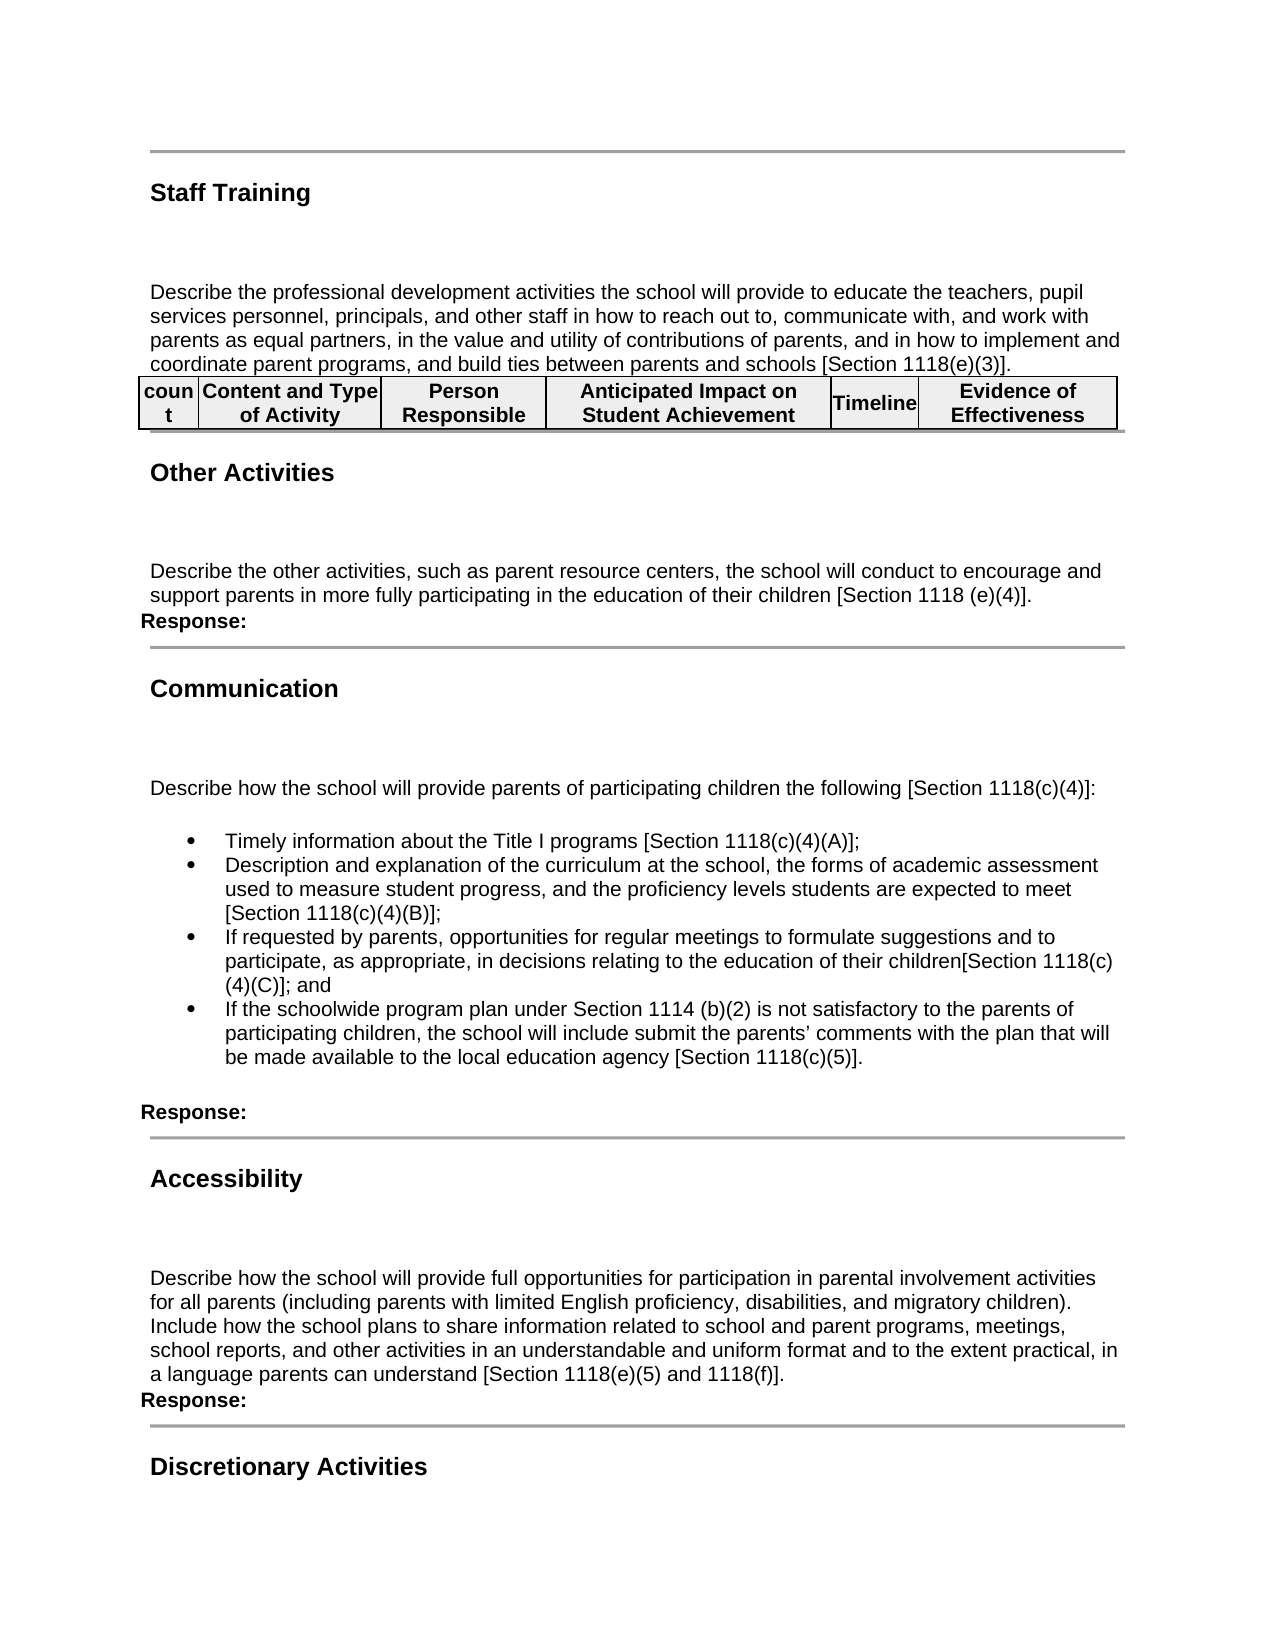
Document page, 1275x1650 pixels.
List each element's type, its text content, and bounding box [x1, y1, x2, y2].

list If the schoolwide program plan under Section 1114 (b)(2) is not satisfactory to the parents of participating children, the school will include submit the parents’ comments with the plan that will be made available to the local education agency [Section 1118(c)(5)]. [187, 997, 1125, 1069]
text Describe how the school will provide parents of participating children the following [Section 1118(c)(4)]: [150, 728, 1125, 799]
text Describe the professional development activities the school will provide to educate the teachers, pupil services personnel, principals, and other staff in how to reach out to, communicate with, and work with parents as equal partners, in the value and utility of contributions of parents, and in how to implement and coordinate parent programs, and build ties between parents and schools [Section 1118(e)(3)]. [150, 232, 1125, 376]
text Other Activities [150, 458, 1125, 486]
table_header count [140, 377, 198, 428]
text Describe the other activities, such as parent resource centers, the school will conduct to encourage and support parents in more fully participating in the education of their children [Section 1118 (e)(4)]. [150, 511, 1125, 607]
table_header Response: [139, 1099, 398, 1136]
list Description and explanation of the curriculum at the school, the forms of academic assessment used to measure student progress, and the proficiency levels students are expected to meet [Section 1118(c)(4)(B)]; [187, 853, 1125, 925]
text Accessibility [150, 1164, 1125, 1193]
text Communication [150, 674, 1125, 703]
list If requested by parents, opportunities for regular meetings to formulate suggestions and to participate, as appropriate, in decisions relating to the education of their children[Section 1118(c)(4)(C)]; and [187, 925, 1125, 997]
list Timely information about the Title I programs [Section 1118(c)(4)(A)]; [187, 829, 1125, 853]
text Describe how the school will provide full opportunities for participation in parental involvement activities for all parents (including parents with limited English proficiency, disabilities, and migratory children). Include how the school plans to share information related to school and parent programs, meetings, school reports, and other activities in an understandable and uniform format and to the extent practical, in a language parents can understand [Section 1118(e)(5) and 1118(f)]. [150, 1218, 1125, 1386]
table_header Content and Type of Activity [199, 377, 380, 428]
text Staff Training [150, 178, 1125, 207]
table_header Person Responsible [382, 377, 545, 428]
table_header Evidence of Effectiveness [919, 377, 1116, 428]
table_header Anticipated Impact on Student Achievement [547, 377, 830, 428]
table_header Timeline [832, 377, 918, 428]
text Discretionary Activities [150, 1452, 1125, 1481]
table_header Response: [139, 1387, 398, 1424]
table_header Response: [139, 608, 398, 645]
